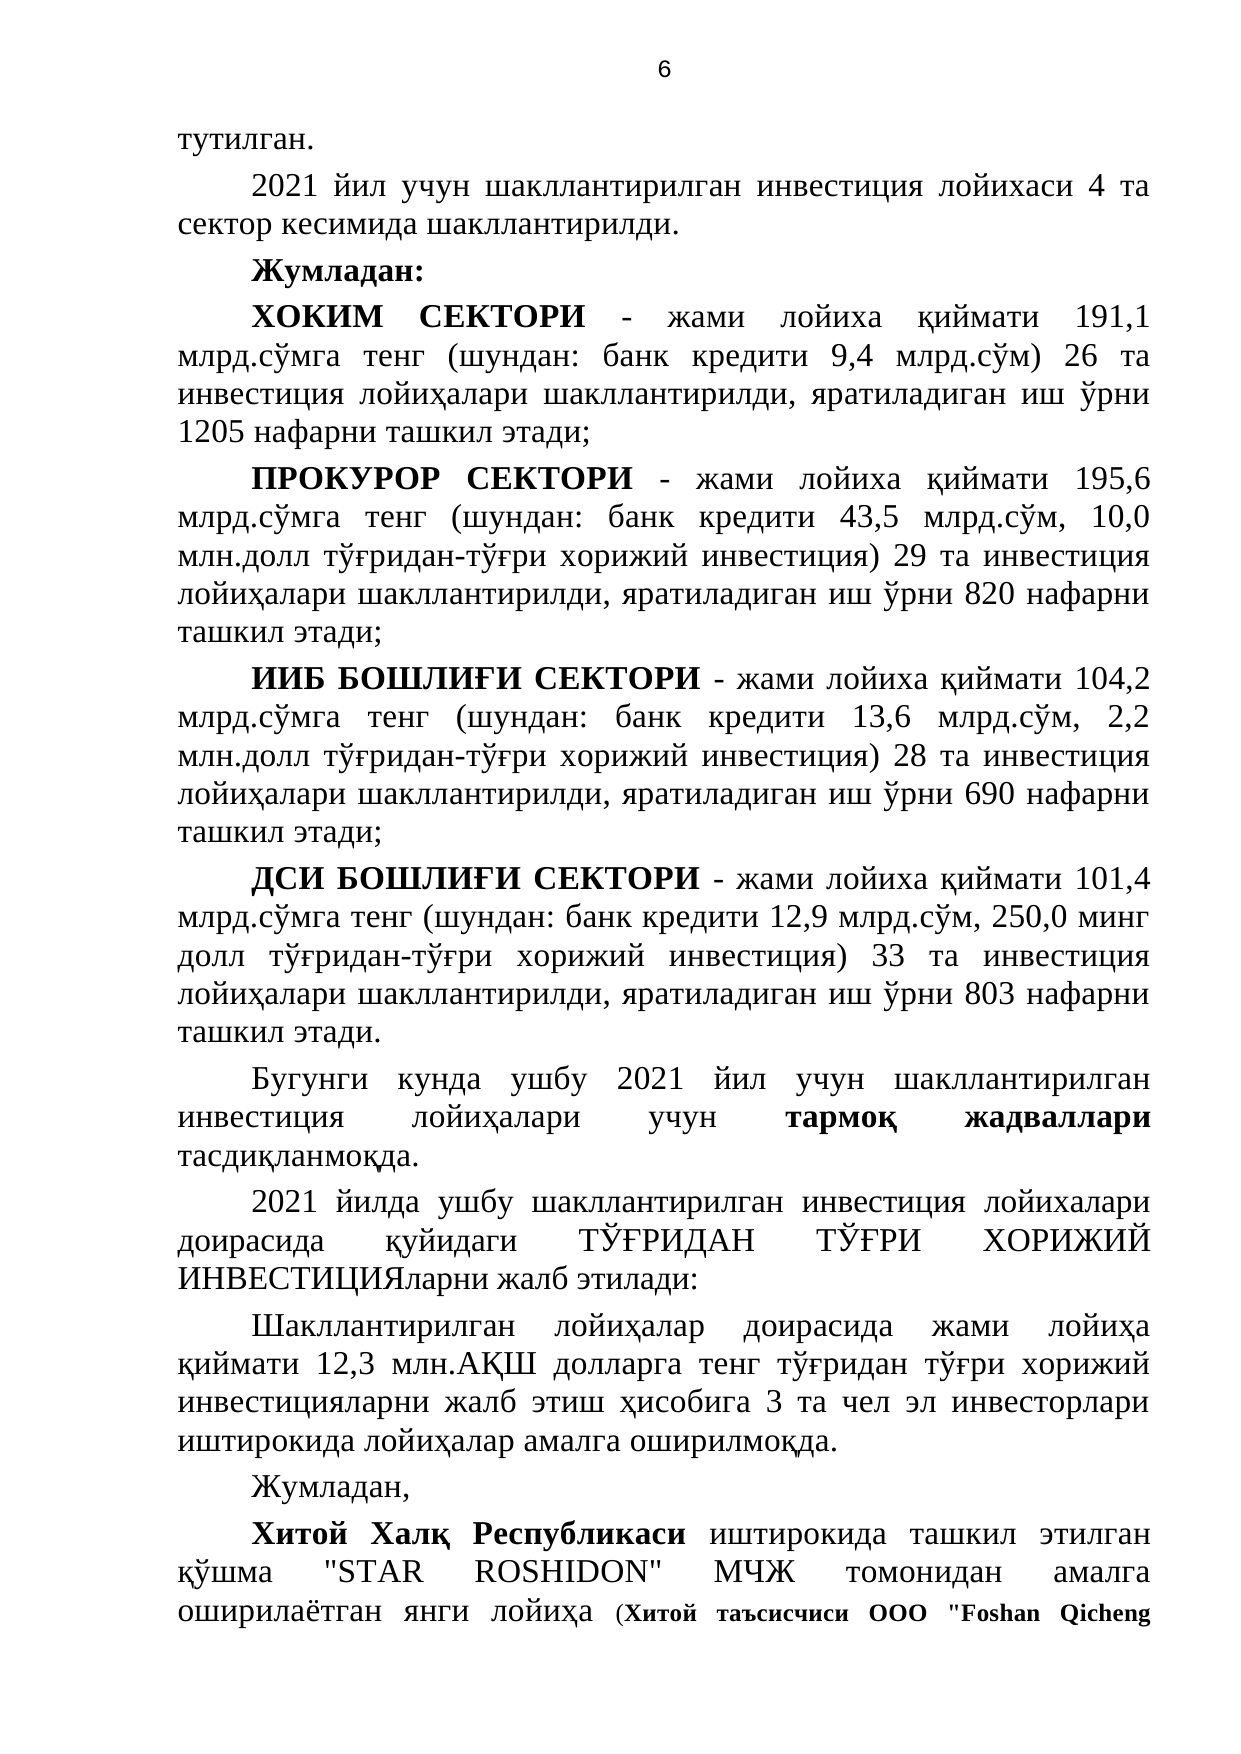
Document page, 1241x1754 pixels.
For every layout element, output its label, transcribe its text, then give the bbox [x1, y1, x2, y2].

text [177, 1513, 1151, 1628]
text Бугунги кунда ушбу 2021 йил учун шакллантирилган инвестиция лойиҳалари учун тармоқ жадваллари тасдиқланмоқда. [177, 1058, 1151, 1173]
text ПРОКУРОР СЕКТОРИ - жами лойиха қиймати 195,6 млрд.сўмга тенг (шундан: банк кредити 43,5 млрд.сўм, 10,0 млн.долл тўғридан-тўғри хорижий инвестиция) 29 та инвестиция лойиҳалари шакллантирилди, яратиладиган иш ўрни 820 нафарни ташкил этади; [177, 458, 1151, 650]
text ДСИ БОШЛИҒИ СЕКТОРИ - жами лойиха қиймати 101,4 млрд.сўмга тенг (шундан: банк кредити 12,9 млрд.сўм, 250,0 минг долл тўғридан-тўғри хорижий инвестиция) 33 та инвестиция лойиҳалари шакллантирилди, яратиладиган иш ўрни 803 нафарни ташкил этади. [177, 858, 1151, 1050]
text ХОКИМ СЕКТОРИ - жами лойиха қиймати 191,1 млрд.сўмга тенг (шундан: банк кредити 9,4 млрд.сўм) 26 та инвестиция лойиҳалари шакллантирилди, яратиладиган иш ўрни 1205 нафарни ташкил этади; [177, 296, 1151, 450]
list Жумладан: [177, 250, 1151, 288]
list Жумладан, [177, 1466, 1151, 1505]
text ИИБ БОШЛИҒИ СЕКТОРИ - жами лойиха қиймати 104,2 млрд.сўмга тенг (шундан: банк кредити 13,6 млрд.сўм, 2,2 млн.долл тўғридан-тўғри хорижий инвестиция) 28 та инвестиция лойиҳалари шакллантирилди, яратиладиган иш ўрни 690 нафарни ташкил этади; [177, 658, 1151, 850]
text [177, 118, 1151, 156]
text 2021 йил учун шакллантирилган инвестиция лойихаси 4 та сектор кесимида шакллантирилди. [177, 165, 1151, 241]
text Шакллантирилган лойиҳалар доирасида жами лойиҳа қиймати 12,3 млн.АҚШ долларга тенг тўғридан тўғри хорижий инвестицияларни жалб этиш ҳисобига 3 та чел эл инвесторлари иштирокида лойиҳалар амалга оширилмоқда. [177, 1305, 1151, 1458]
text 2021 йилда ушбу шакллантирилган инвестиция лойихалари доирасида қуйидаги ТЎҒРИДАН ТЎҒРИ ХОРИЖИЙ ИНВЕСТИЦИЯларни жалб этилади: [177, 1181, 1151, 1296]
